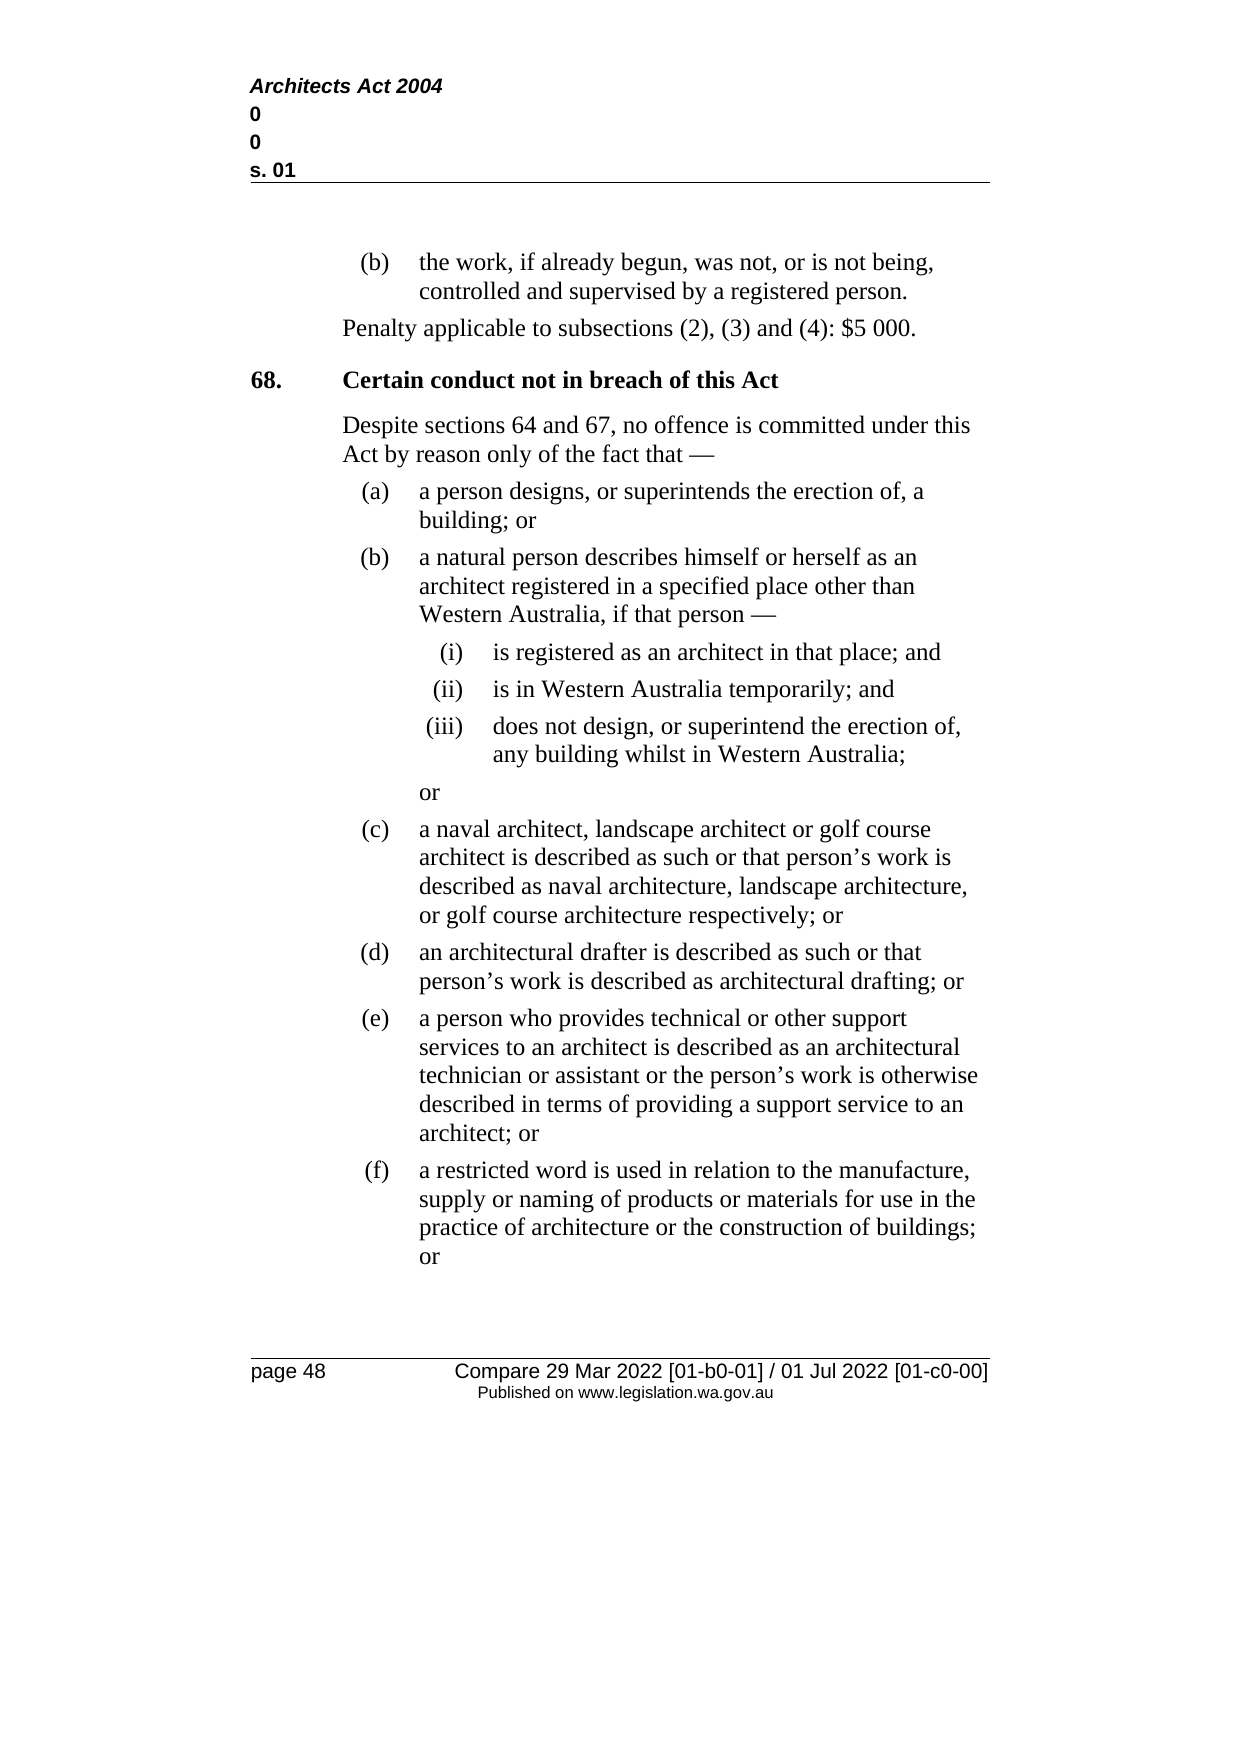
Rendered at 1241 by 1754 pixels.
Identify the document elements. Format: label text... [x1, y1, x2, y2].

text Penalty applicable to subsections (2), (3) and (4): $5 000. [251, 313, 990, 342]
text (f) a restricted word is used in relation to the manufacture, supply or naming of products or materials for use in the practice of architecture or the construction of buildings; or [251, 1155, 990, 1270]
text (c) a naval architect, landscape architect or golf course architect is described as such or that person’s work is described as naval architecture, landscape architecture, or golf course architecture respectively; or [251, 814, 990, 929]
text (b) the work, if already begun, was not, or is not being, controlled and supervised by a registered person. [251, 247, 990, 305]
subtitle 68. Certain conduct not in breach of this Act [251, 365, 990, 394]
text (d) an architectural drafter is described as such or that person’s work is described as architectural drafting; or [251, 937, 990, 994]
text (a) a person designs, or superintends the erection of, a building; or [251, 476, 990, 534]
text (i) is registered as an architect in that place; and [251, 637, 990, 665]
text (b) a natural person describes himself or herself as an architect registered in a specified place other than Western Australia, if that person — [251, 542, 990, 628]
text or [251, 777, 990, 805]
text (ii) is in Western Australia temporarily; and [251, 674, 990, 702]
text (e) a person who provides technical or other support services to an architect is described as an architectural technician or assistant or the person’s work is otherwise described in terms of providing a support service to an architect; or [251, 1003, 990, 1147]
text Despite sections 64 and 67, no offence is committed under this Act by reason only of the fact that — [251, 410, 990, 468]
text (iii) does not design, or superintend the erection of, any building whilst in Western Australia; [251, 711, 990, 768]
